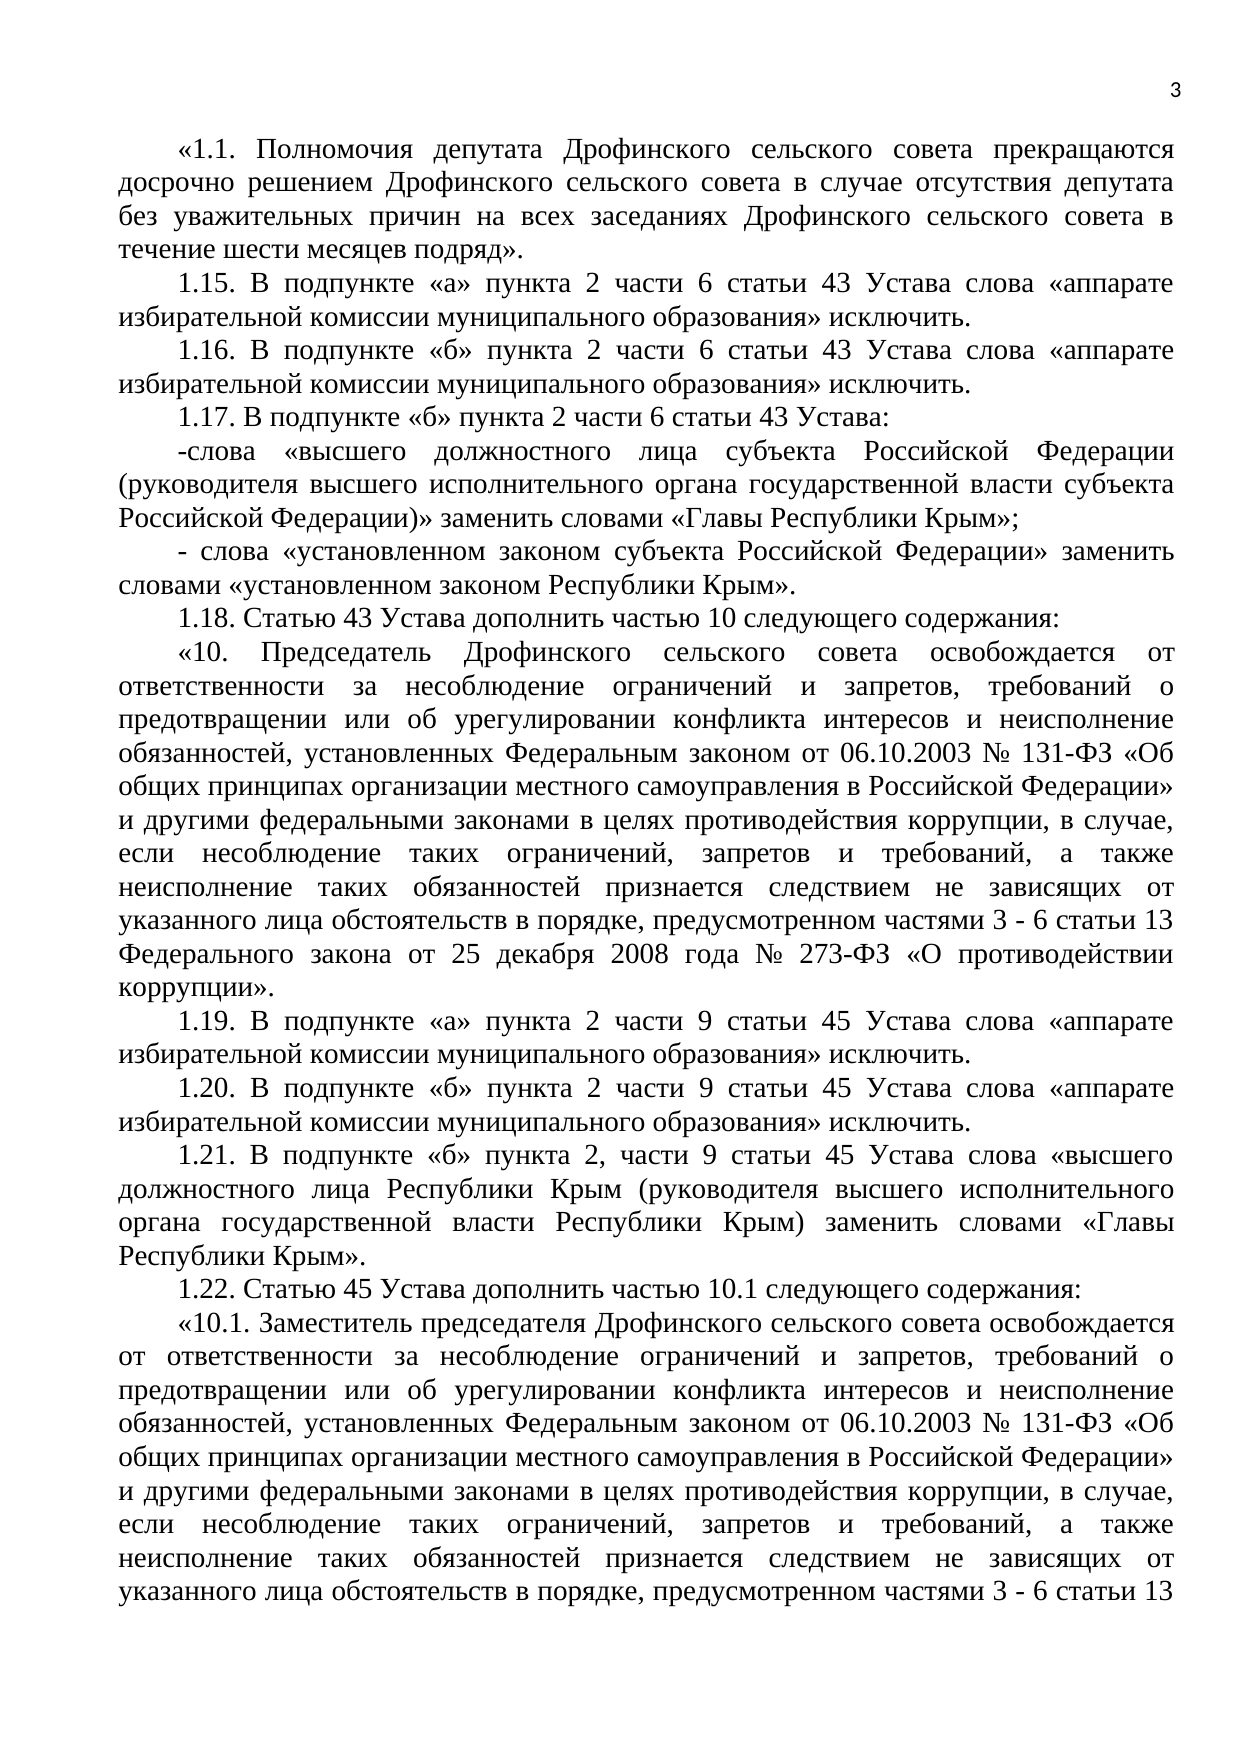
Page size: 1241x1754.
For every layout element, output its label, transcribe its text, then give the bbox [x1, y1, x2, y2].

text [118, 1305, 1175, 1607]
text 1.22. Статью 45 Устава дополнить частью 10.1 следующего содержания: [118, 1271, 1175, 1305]
text «1.1. Полномочия депутата Дрофинского сельского совета прекращаются досрочно решением Дрофинского сельского совета в случае отсутствия депутата без уважительных причин на всех заседаниях Дрофинского сельского совета в течение шести месяцев подряд». [118, 131, 1175, 265]
text 1.16. В подпункте «б» пункта 2 части 6 статьи 43 Устава слова «аппарате избирательной комиссии муниципального образования» исключить. [118, 332, 1175, 399]
text 1.15. В подпункте «а» пункта 2 части 6 статьи 43 Устава слова «аппарате избирательной комиссии муниципального образования» исключить. [118, 265, 1175, 332]
text -слова «высшего должностного лица субъекта Российской Федерации (руководителя высшего исполнительного органа государственной власти субъекта Российской Федерации)» заменить словами «Главы Республики Крым»; [118, 433, 1175, 533]
text «10. Председатель Дрофинского сельского совета освобождается от ответственности за несоблюдение ограничений и запретов, требований о предотвращении или об урегулировании конфликта интересов и неисполнение обязанностей, установленных Федеральным законом от 06.10.2003 № 131-ФЗ «Об общих принципах организации местного самоуправления в Российской Федерации» и другими федеральными законами в целях противодействия коррупции, в случае, если несоблюдение таких ограничений, запретов и требований, а также неисполнение таких обязанностей признается следствием не зависящих от указанного лица обстоятельств в порядке, предусмотренном частями 3 - 6 статьи 13 Федерального закона от 25 декабря 2008 года № 273-ФЗ «О противодействии коррупции». [118, 634, 1175, 1003]
text 1.17. В подпункте «б» пункта 2 части 6 статьи 43 Устава: [118, 399, 1175, 433]
text - слова «установленном законом субъекта Российской Федерации» заменить словами «установленном законом Республики Крым». [118, 533, 1175, 601]
text 1.21. В подпункте «б» пункта 2, части 9 статьи 45 Устава слова «высшего должностного лица Республики Крым (руководителя высшего исполнительного органа государственной власти Республики Крым) заменить словами «Главы Республики Крым». [118, 1137, 1175, 1271]
text 1.18. Статью 43 Устава дополнить частью 10 следующего содержания: [118, 601, 1175, 634]
text 1.19. В подпункте «а» пункта 2 части 9 статьи 45 Устава слова «аппарате избирательной комиссии муниципального образования» исключить. [118, 1003, 1175, 1070]
text 1.20. В подпункте «б» пункта 2 части 9 статьи 45 Устава слова «аппарате избирательной комиссии муниципального образования» исключить. [118, 1070, 1175, 1137]
